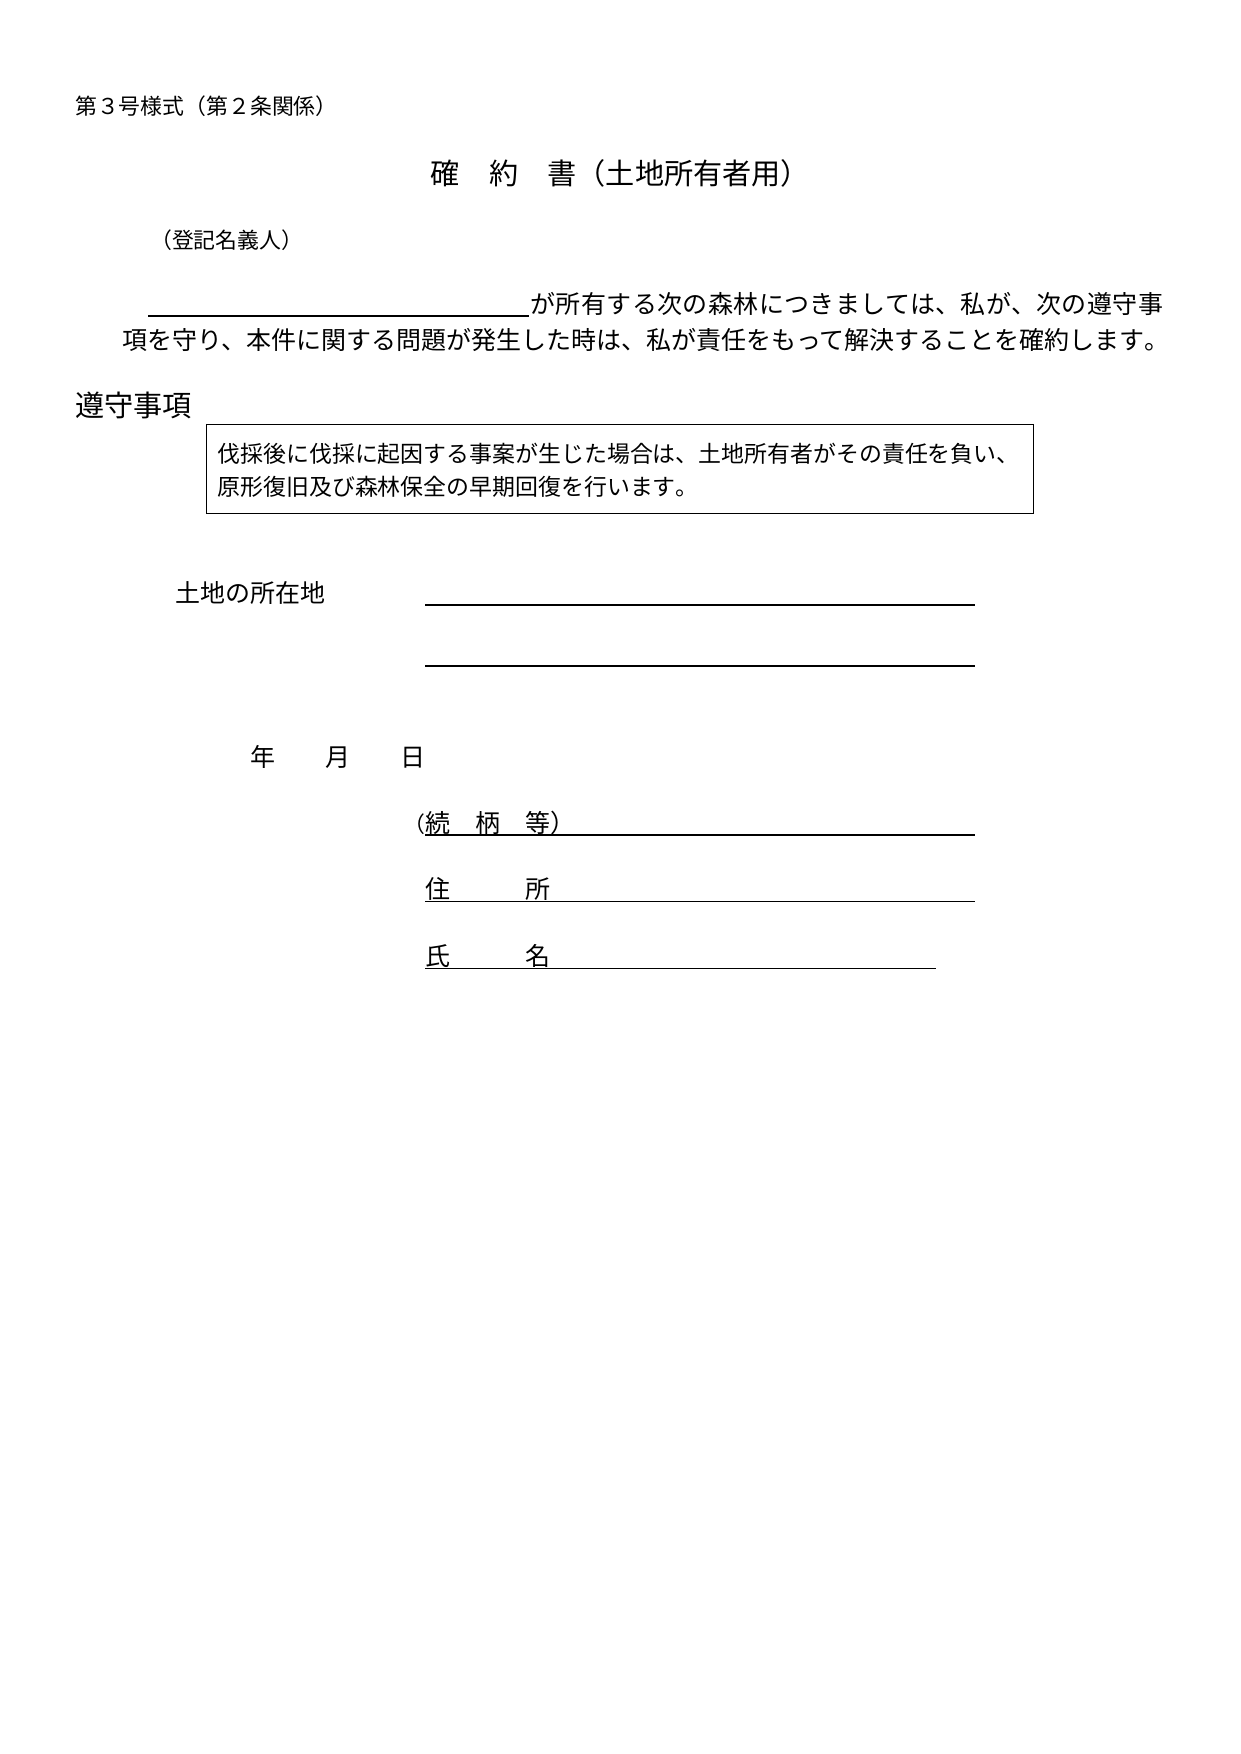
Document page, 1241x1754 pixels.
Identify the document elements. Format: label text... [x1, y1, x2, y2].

text が所有する次の森林につきましては、私が、次の遵守事項を守り、本件に関する問題が発生した時は、私が責任をもって解決することを確約します。 [97, 284, 1165, 357]
text 土地の所在地 [75, 573, 1165, 610]
text 第３号様式（第２条関係） [75, 89, 1165, 121]
text 遵守事項 [75, 386, 1165, 424]
table_header 伐採後に伐採に起因する事案が生じた場合は、土地所有者がその責任を負い、 原形復旧及び森林保全の早期回復を行います。 [207, 425, 1033, 513]
text 住 所 [75, 869, 1165, 906]
text （続 柄 等） [75, 803, 1165, 840]
text 確 約 書（土地所有者用） [75, 151, 1165, 193]
text 氏 名 [75, 936, 1165, 973]
text （登記名義人） [75, 223, 1165, 254]
text 年 月 日 [75, 737, 1165, 774]
